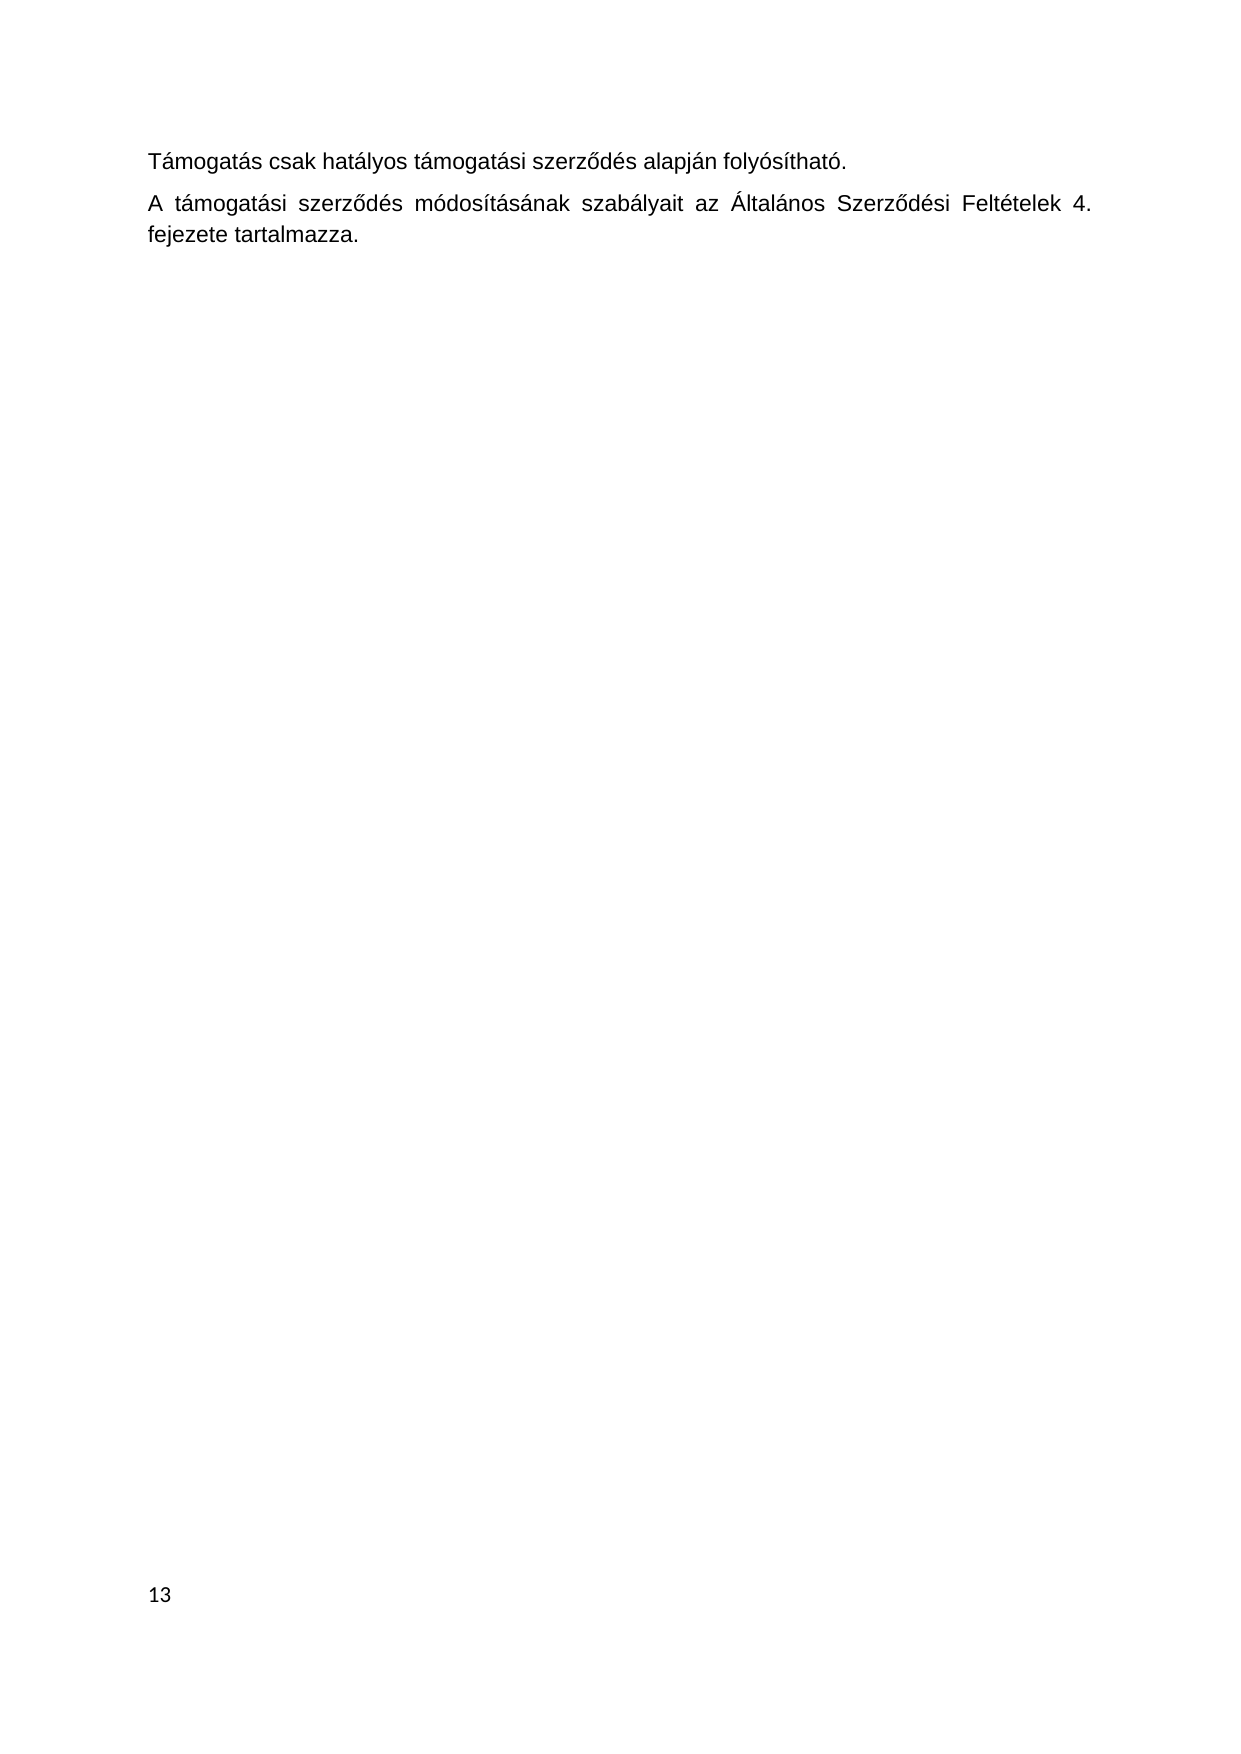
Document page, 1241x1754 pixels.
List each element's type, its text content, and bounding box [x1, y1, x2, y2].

text Támogatás csak hatályos támogatási szerződés alapján folyósítható. [148, 148, 1093, 174]
text A támogatási szerződés módosításának szabályait az Általános Szerződési Feltételek 4. fejezete tartalmazza. [148, 190, 1093, 247]
